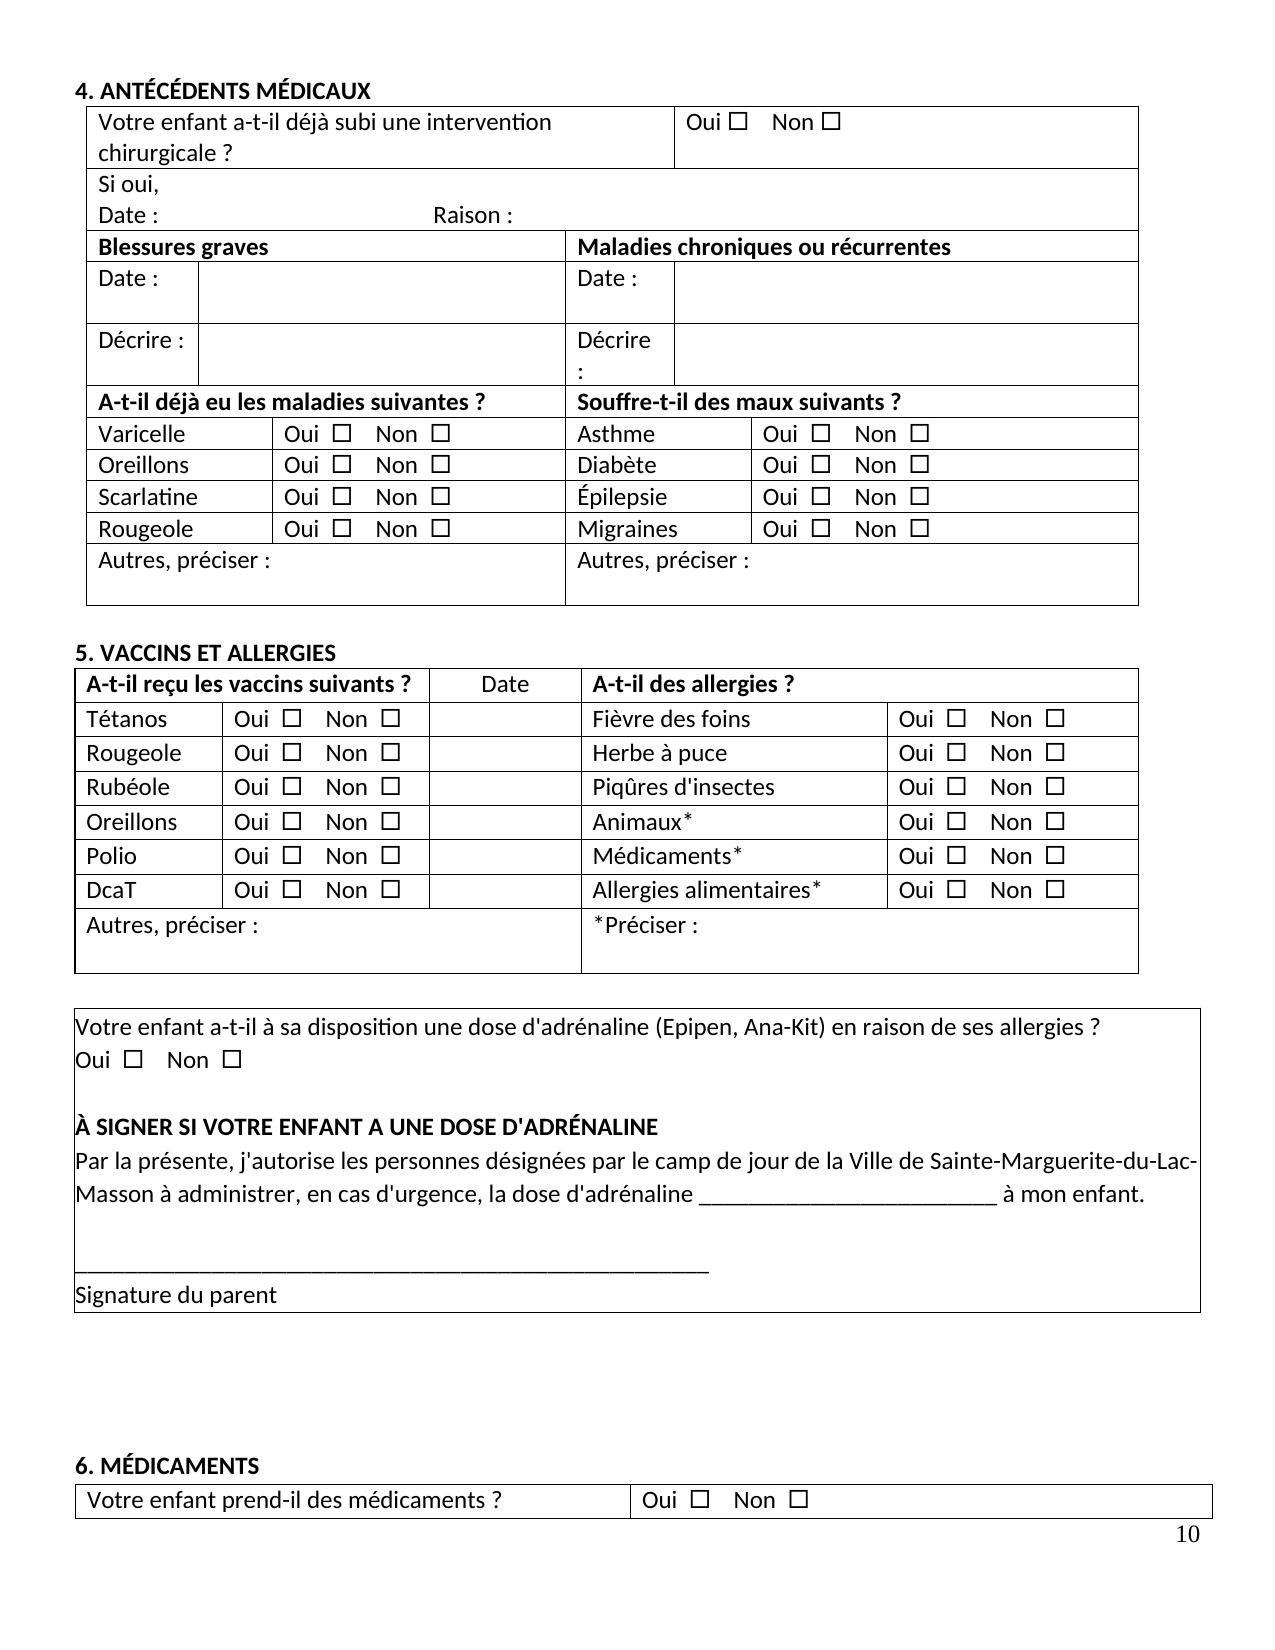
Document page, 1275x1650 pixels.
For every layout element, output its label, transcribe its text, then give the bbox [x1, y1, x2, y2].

table_cell Diabète [566, 450, 751, 480]
table_header Date [430, 669, 581, 702]
table_cell Tétanos [76, 703, 222, 736]
table_cell Varicelle [87, 418, 272, 448]
table_cell [199, 324, 565, 385]
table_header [76, 1485, 630, 1518]
table_cell Oui Non [752, 450, 1138, 480]
table_cell Oreillons [87, 450, 272, 480]
table_cell Oui Non [223, 772, 429, 805]
table_cell [430, 737, 581, 771]
table_cell Épilepsie [566, 481, 751, 512]
text ___________________________________________________ [75, 1242, 1200, 1276]
table_cell [675, 324, 1138, 385]
table_cell Décrire : [566, 324, 674, 385]
table_cell Oui Non [223, 806, 429, 839]
table_cell Allergies alimentaires* [582, 875, 887, 908]
table_cell Oui Non [888, 703, 1138, 736]
table_cell Oui Non [273, 513, 565, 543]
table_cell Oui Non [888, 737, 1138, 771]
text Votre enfant a-t-il à sa disposition une dose d'adrénaline (Epipen, Ana-Kit) en raison de ses allergies ? [75, 1009, 1200, 1041]
text 5. VACCINS ET ALLERGIES [75, 637, 1200, 667]
table_cell Scarlatine [87, 481, 272, 512]
table_cell Animaux* [582, 806, 887, 839]
table_cell Fièvre des foins [582, 703, 887, 736]
table_cell [199, 262, 565, 323]
table_cell [430, 875, 581, 908]
table_cell Oui Non [273, 450, 565, 480]
table_cell Autres, préciser : [76, 909, 581, 973]
table_cell [430, 703, 581, 736]
table_cell Asthme [566, 418, 751, 448]
table_cell Polio [76, 840, 222, 874]
text 6. MÉDICAMENTS [75, 1450, 1200, 1481]
table_cell *Préciser : [582, 909, 1138, 973]
table_header Oui Non [675, 107, 1138, 168]
table_cell Oui Non [223, 840, 429, 874]
table_cell Rougeole [87, 513, 272, 543]
table_cell Oui Non [752, 418, 1138, 448]
text À SIGNER SI VOTRE ENFANT A UNE DOSE D'ADRÉNALINE [75, 1108, 1200, 1142]
table_cell [430, 806, 581, 839]
table_cell Oui Non [752, 513, 1138, 543]
table_cell [430, 772, 581, 805]
table_cell A-t-il déjà eu les maladies suivantes ? [87, 386, 565, 417]
table_cell Oui Non [223, 875, 429, 908]
table_cell Blessures graves [87, 231, 565, 261]
table_cell Oui Non [888, 772, 1138, 805]
table_cell Oui Non [223, 737, 429, 771]
table_cell Oui Non [273, 481, 565, 512]
table_cell [675, 262, 1138, 323]
table_cell Migraines [566, 513, 751, 543]
table_cell Rubéole [76, 772, 222, 805]
table_cell Herbe à puce [582, 737, 887, 771]
text Signature du parent [75, 1276, 1200, 1312]
table_cell Rougeole [76, 737, 222, 771]
table_cell DcaT [76, 875, 222, 908]
table_cell Piqûres d'insectes [582, 772, 887, 805]
table_cell Oreillons [76, 806, 222, 839]
table_cell Souffre-t-il des maux suivants ? [566, 386, 1138, 417]
table_cell Date : [87, 262, 198, 323]
table_header Oui Non [631, 1485, 1212, 1518]
table_cell Oui Non [752, 481, 1138, 512]
table_header Votre enfant a-t-il déjà subi une intervention chirurgicale ? [87, 107, 674, 168]
table_cell Autres, préciser : [566, 544, 1138, 605]
text Oui Non [75, 1041, 1200, 1075]
table_cell Oui Non [273, 418, 565, 448]
table_cell Autres, préciser : [87, 544, 565, 605]
table_cell Oui Non [888, 840, 1138, 874]
text 4. ANTÉCÉDENTS MÉDICAUX [75, 75, 1200, 106]
table_header A-t-il reçu les vaccins suivants ? [76, 669, 429, 702]
table_header A-t-il des allergies ? [582, 669, 1138, 702]
text Par la présente, j'autorise les personnes désignées par le camp de jour de la Ville de Sainte-Marguerite-du-Lac-Masson à administrer, en cas d'urgence, la dose d'adrénaline ________________________ à mon enfant. [75, 1142, 1200, 1209]
table_cell Date : [566, 262, 674, 323]
table_cell Oui Non [223, 703, 429, 736]
table_cell Décrire : [87, 324, 198, 385]
table_cell Médicaments* [582, 840, 887, 874]
table_cell Oui Non [888, 875, 1138, 908]
table_cell Oui Non [888, 806, 1138, 839]
table_cell Maladies chroniques ou récurrentes [566, 231, 1138, 261]
table_cell [430, 840, 581, 874]
table_cell Si oui, Date : Raison : [87, 169, 1138, 230]
